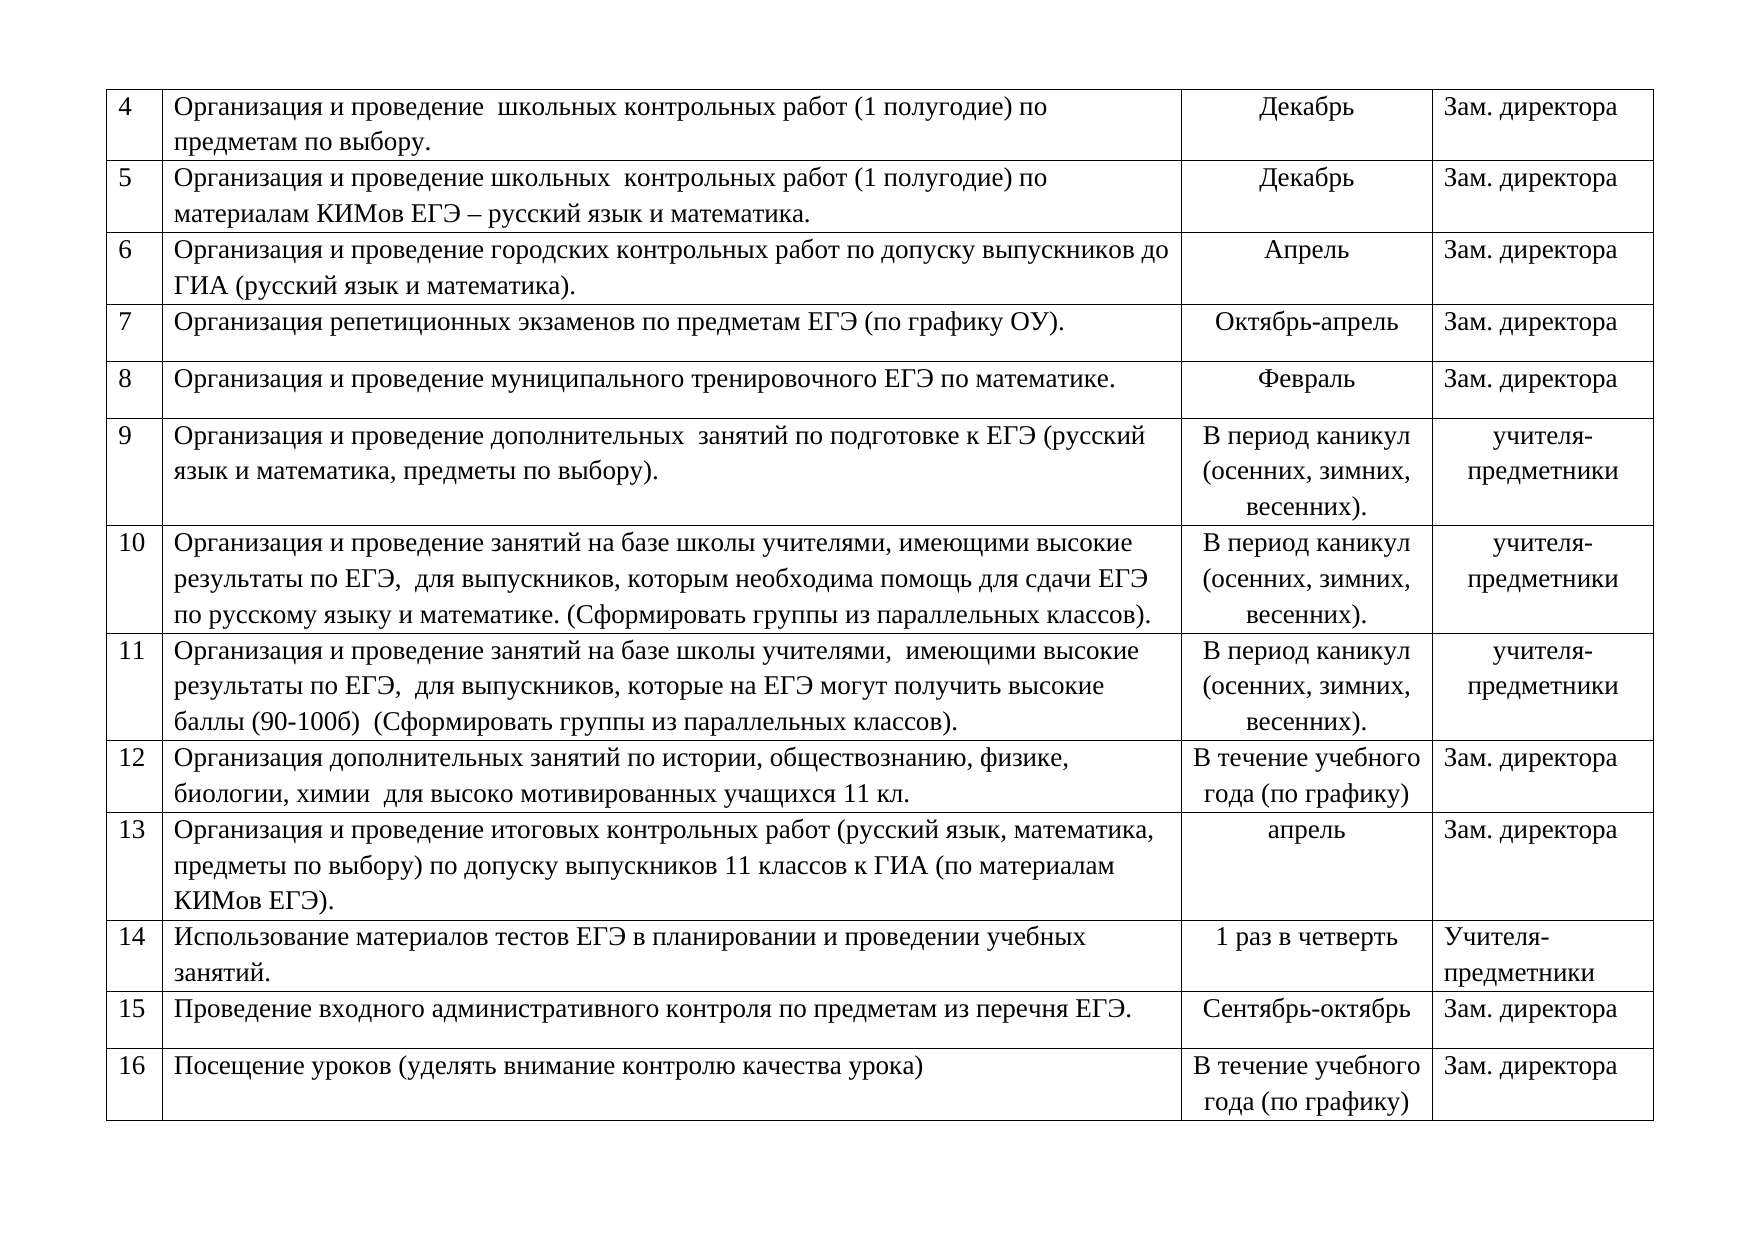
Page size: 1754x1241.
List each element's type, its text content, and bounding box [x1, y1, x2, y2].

table_cell 4 [107, 90, 162, 160]
table_cell Организация и проведение дополнительных занятий по подготовке к ЕГЭ (русский язык и математика, предметы по выбору). [163, 419, 1181, 525]
table_cell В период каникул (осенних, зимних, весенних). [1182, 419, 1432, 525]
table_cell 16 [107, 1049, 162, 1120]
table_cell Зам. директора [1433, 741, 1653, 812]
table_cell Зам. директора [1433, 992, 1653, 1048]
table_cell учителя-предметники [1433, 526, 1653, 633]
table_cell Декабрь [1182, 161, 1432, 232]
table_cell Организация и проведение городских контрольных работ по допуску выпускников до ГИА (русский язык и математика). [163, 233, 1181, 304]
table_cell В период каникул (осенних, зимних, весенних). [1182, 526, 1432, 633]
table_cell 15 [107, 992, 162, 1048]
table_cell В течение учебного года (по графику) [1182, 741, 1432, 812]
table_cell 13 [107, 813, 162, 919]
table_cell Апрель [1182, 233, 1432, 304]
table_cell Организация и проведение школьных контрольных работ (1 полугодие) по предметам по выбору. [163, 90, 1181, 160]
table_cell Организация и проведение школьных контрольных работ (1 полугодие) по материалам КИМов ЕГЭ – русский язык и математика. [163, 161, 1181, 232]
table_cell Учителя-предметники [1433, 921, 1653, 991]
table_cell Зам. директора [1433, 362, 1653, 418]
table_cell Организация дополнительных занятий по истории, обществознанию, физике, биологии, химии для высоко мотивированных учащихся 11 кл. [163, 741, 1181, 812]
table_cell Февраль [1182, 362, 1432, 418]
table_cell Декабрь [1182, 90, 1432, 160]
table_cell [1182, 1049, 1432, 1120]
table_cell 12 [107, 741, 162, 812]
table_cell учителя-предметники [1433, 419, 1653, 525]
table_cell Зам. директора [1433, 813, 1653, 919]
table_cell 11 [107, 634, 162, 740]
table_cell Сентябрь-октябрь [1182, 992, 1432, 1048]
table_cell Октябрь-апрель [1182, 305, 1432, 361]
table_cell Организация и проведение муниципального тренировочного ЕГЭ по математике. [163, 362, 1181, 418]
table_cell Организация и проведение занятий на базе школы учителями, имеющими высокие результаты по ЕГЭ, для выпускников, которым необходима помощь для сдачи ЕГЭ по русскому языку и математике. (Сформировать группы из параллельных классов). [163, 526, 1181, 633]
table_cell учителя-предметники [1433, 634, 1653, 740]
table_cell Использование материалов тестов ЕГЭ в планировании и проведении учебных занятий. [163, 921, 1181, 991]
table_cell 7 [107, 305, 162, 361]
table_cell 6 [107, 233, 162, 304]
table_cell Зам. директора [1433, 305, 1653, 361]
table_cell Организация репетиционных экзаменов по предметам ЕГЭ (по графику ОУ). [163, 305, 1181, 361]
table_cell 8 [107, 362, 162, 418]
table_cell Зам. директора [1433, 1049, 1653, 1120]
table_cell 14 [107, 921, 162, 991]
table_cell Организация и проведение итоговых контрольных работ (русский язык, математика, предметы по выбору) по допуску выпускников 11 классов к ГИА (по материалам КИМов ЕГЭ). [163, 813, 1181, 919]
table_cell Посещение уроков (уделять внимание контролю качества урока) [163, 1049, 1181, 1120]
table_cell Зам. директора [1433, 90, 1653, 160]
table_cell Зам. директора [1433, 161, 1653, 232]
table_cell В период каникул (осенних, зимних, весенних). [1182, 634, 1432, 740]
table_cell апрель [1182, 813, 1432, 919]
table_cell Проведение входного административного контроля по предметам из перечня ЕГЭ. [163, 992, 1181, 1048]
table_cell Зам. директора [1433, 233, 1653, 304]
table_cell Организация и проведение занятий на базе школы учителями, имеющими высокие результаты по ЕГЭ, для выпускников, которые на ЕГЭ могут получить высокие баллы (90-100б) (Сформировать группы из параллельных классов). [163, 634, 1181, 740]
table_cell 1 раз в четверть [1182, 921, 1432, 991]
table_cell 9 [107, 419, 162, 525]
table_cell 5 [107, 161, 162, 232]
table_cell 10 [107, 526, 162, 633]
